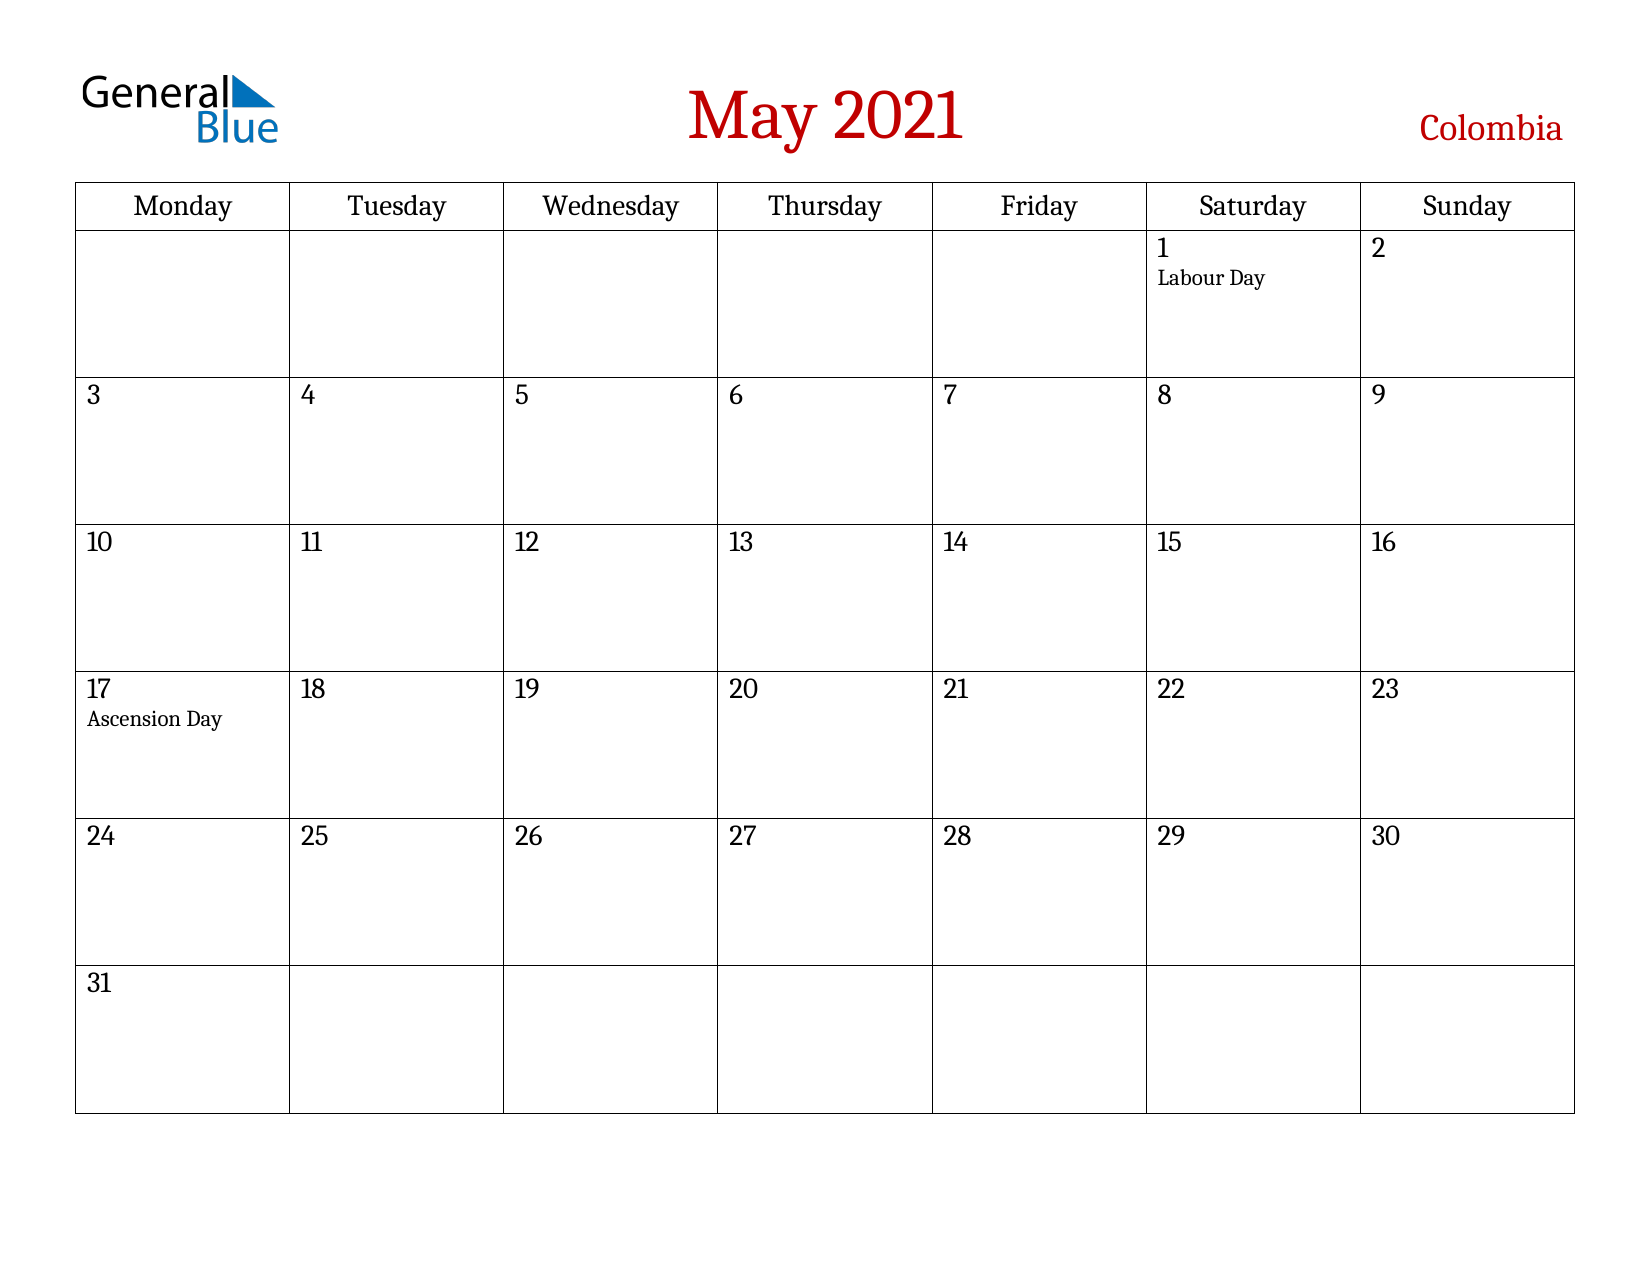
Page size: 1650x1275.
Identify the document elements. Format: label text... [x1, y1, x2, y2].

table_cell Tuesday [290, 183, 503, 230]
table_cell 1 [1147, 231, 1360, 264]
table_cell [1147, 559, 1360, 671]
table_cell 3 [76, 378, 289, 412]
table_cell [1147, 706, 1360, 818]
table_cell [504, 706, 717, 818]
table_cell [1361, 966, 1574, 1000]
table_cell [76, 412, 289, 524]
table_cell [718, 853, 932, 965]
table_cell [504, 412, 717, 524]
table_cell 9 [1361, 378, 1574, 412]
table_cell [1361, 706, 1574, 818]
table_cell [1361, 412, 1574, 524]
table_cell [933, 966, 1146, 1000]
table_cell 22 [1147, 672, 1360, 706]
table_cell [933, 265, 1146, 377]
table_cell 24 [76, 819, 289, 853]
table_cell 29 [1147, 819, 1360, 853]
table_cell [1147, 1000, 1360, 1112]
table_cell 16 [1361, 525, 1574, 559]
table_cell Saturday [1147, 183, 1360, 230]
table_cell 25 [290, 819, 503, 853]
table_cell 30 [1361, 819, 1574, 853]
table_cell [76, 265, 289, 377]
table_cell [290, 853, 503, 965]
table_cell [1361, 265, 1574, 377]
table_header [76, 75, 503, 182]
table_cell [1361, 853, 1574, 965]
table_cell [76, 1000, 289, 1112]
table_cell [76, 853, 289, 965]
table_cell 5 [504, 378, 717, 412]
table_cell [718, 412, 932, 524]
table_cell 14 [933, 525, 1146, 559]
table_cell [1361, 559, 1574, 671]
table_cell [290, 706, 503, 818]
table_cell 20 [718, 672, 932, 706]
table_cell [504, 231, 717, 264]
table_cell 31 [76, 966, 289, 1000]
table_header Colombia [1146, 75, 1574, 182]
table_cell 10 [76, 525, 289, 559]
table_cell [290, 1000, 503, 1112]
table_cell 19 [504, 672, 717, 706]
table_cell 17 [76, 672, 289, 706]
table_cell 21 [933, 672, 1146, 706]
table_cell [1147, 412, 1360, 524]
table_cell [718, 1000, 932, 1112]
table_cell 27 [718, 819, 932, 853]
table_cell [76, 231, 289, 264]
table_cell [504, 265, 717, 377]
table_cell [718, 265, 932, 377]
table_cell Labour Day [1147, 265, 1360, 377]
table_cell [718, 706, 932, 818]
table_cell [933, 231, 1146, 264]
table_cell 26 [504, 819, 717, 853]
table_cell [504, 966, 717, 1000]
table_cell 7 [933, 378, 1146, 412]
table_cell Wednesday [504, 183, 717, 230]
table_cell 18 [290, 672, 503, 706]
picture [82, 75, 278, 143]
table_cell [933, 412, 1146, 524]
table_cell [1147, 853, 1360, 965]
table_cell [504, 853, 717, 965]
table_cell [933, 1000, 1146, 1112]
table_cell [290, 412, 503, 524]
table_cell [76, 559, 289, 671]
table_cell [290, 966, 503, 1000]
table_cell [290, 559, 503, 671]
table_cell [718, 231, 932, 264]
table_cell [290, 265, 503, 377]
table_cell [718, 966, 932, 1000]
table_cell Monday [76, 183, 289, 230]
table_cell Sunday [1361, 183, 1574, 230]
table_cell [1361, 1000, 1574, 1112]
table_cell [718, 559, 932, 671]
table_cell 11 [290, 525, 503, 559]
table_cell 13 [718, 525, 932, 559]
table_cell 8 [1147, 378, 1360, 412]
table_cell 2 [1361, 231, 1574, 264]
table_cell [933, 706, 1146, 818]
table_cell 23 [1361, 672, 1574, 706]
table_cell [933, 559, 1146, 671]
table_cell [504, 1000, 717, 1112]
table_cell 6 [718, 378, 932, 412]
table_cell 4 [290, 378, 503, 412]
table_cell 28 [933, 819, 1146, 853]
table_cell 12 [504, 525, 717, 559]
table_cell Thursday [718, 183, 932, 230]
table_header May 2021 [504, 75, 1146, 182]
table_cell [504, 559, 717, 671]
table_cell Friday [933, 183, 1146, 230]
table_cell [933, 853, 1146, 965]
table_cell [290, 231, 503, 264]
table_cell [1147, 966, 1360, 1000]
table_cell Ascension Day [76, 706, 289, 818]
table_cell 15 [1147, 525, 1360, 559]
